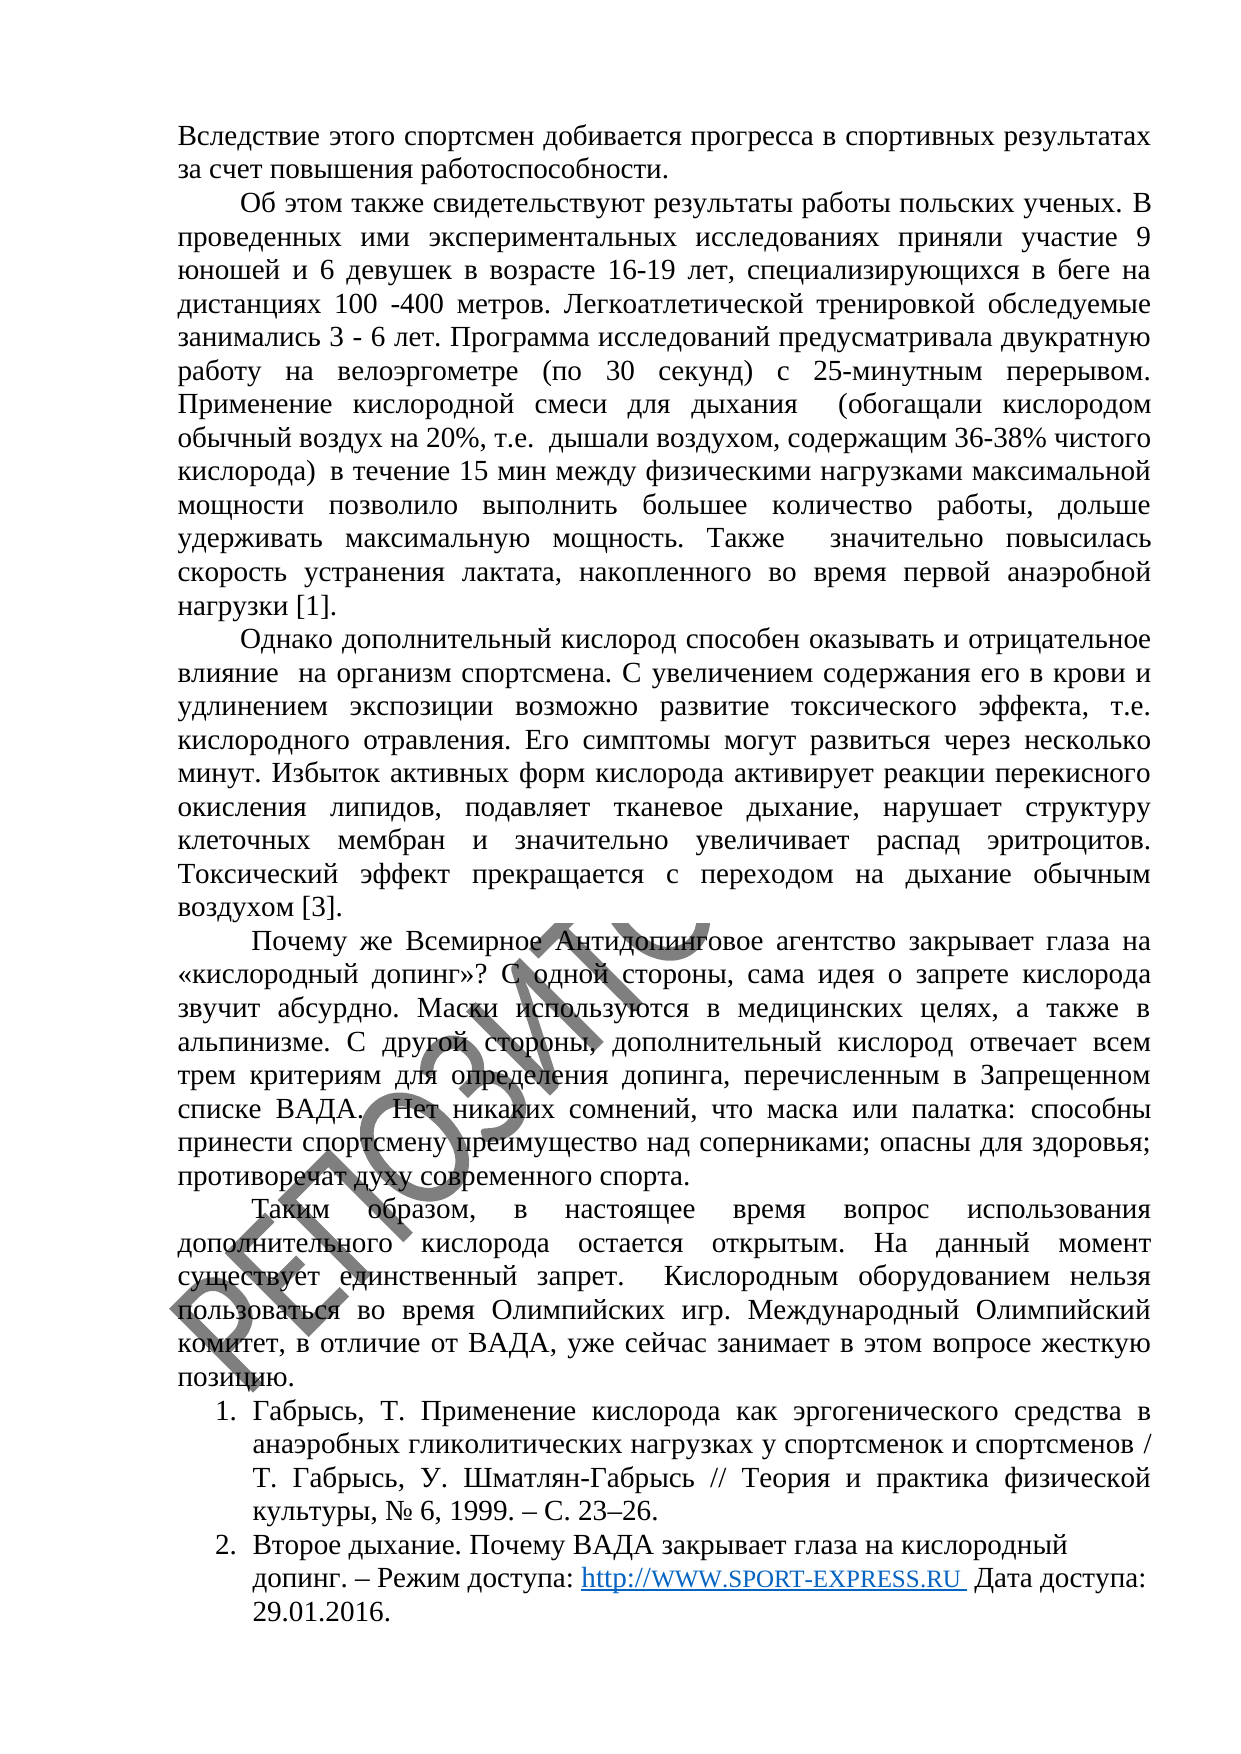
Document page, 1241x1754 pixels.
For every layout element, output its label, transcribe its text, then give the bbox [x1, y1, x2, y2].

text Таким образом, в настоящее время вопрос использования дополнительного кислорода остается открытым. На данный момент существует единственный запрет. Кислородным оборудованием нельзя пользоваться во время Олимпийских игр. Международный Олимпийский комитет, в отличие от ВАДА, уже сейчас занимает в этом вопросе жесткую позицию. [177, 1191, 1152, 1393]
text Почему же Всемирное Антидопинговое агентство закрывает глаза на «кислородный допинг»? С одной стороны, сама идея о запрете кислорода звучит абсурдно. Маски используются в медицинских целях, а также в альпинизме. С другой стороны, дополнительный кислород отвечает всем трем критериям для определения допинга, перечисленным в Запрещенном списке ВАДА. Нет никаких сомнений, что маска или палатка: способны принести спортсмену преимущество над соперниками; опасны для здоровья; противоречат духу современного спорта. [177, 923, 1152, 1191]
text Об этом также свидетельствуют результаты работы польских ученых. В проведенных ими экспериментальных исследованиях приняли участие 9 юношей и 6 девушек в возрасте 16-19 лет, специализирующихся в беге на дистанциях 100 -400 метров. Легкоатлетической тренировкой обследуемые занимались 3 - 6 лет. Программа исследований предусматривала двукратную работу на велоэргометре (по 30 секунд) с 25-минутным перерывом. Применение кислородной смеси для дыхания (обогащали кислородом обычный воздух на 20%, т.е. дышали воздухом, содержащим 36-38% чистого кислорода) в течение 15 мин между физическими нагрузками максимальной мощности позволило выполнить большее количество работы, дольше удерживать максимальную мощность. Также значительно повысилась скорость устранения лактата, накопленного во время первой анаэробной нагрузки [1]. [177, 453, 1152, 621]
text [177, 118, 1152, 185]
list Габрысь, Т. Применение кислорода как эргогенического средства в анаэробных гликолитических нагрузках у спортсменок и спортсменов / Т. Габрысь, У. Шматлян-Габрысь // Теория и практика физической культуры, № 6, 1999. – С. 23–26. [215, 1393, 1152, 1527]
list Второе дыхание. Почему ВАДА закрывает глаза на кислородный допинг. – Режим доступа: http://www.sport-express.ru Дата доступа: 29.01.2016. [215, 1527, 1152, 1627]
text Однако дополнительный кислород способен оказывать и отрицательное влияние на организм спортсмена. С увеличением содержания его в крови и удлинением экспозиции возможно развитие токсического эффекта, т.е. кислородного отравления. Его симптомы могут развиться через несколько минут. Избыток активных форм кислорода активирует реакции перекисного окисления липидов, подавляет тканевое дыхание, нарушает структуру клеточных мембран и значительно увеличивает распад эритроцитов. Токсический эффект прекращается с переходом на дыхание обычным воздухом [3]. [177, 621, 1152, 923]
text Об этом также свидетельствуют результаты работы польских ученых. В проведенных ими экспериментальных исследованиях приняли участие 9 юношей и 6 девушек в возрасте 16-19 лет, специализирующихся в беге на дистанциях 100 -400 метров. Легкоатлетической тренировкой обследуемые занимались 3 - 6 лет. Программа исследований предусматривала двукратную работу на велоэргометре (по 30 секунд) с 25-минутным перерывом. Применение кислородной смеси для дыхания (обогащали кислородом обычный воздух на 20%, т.е. дышали воздухом, содержащим 36-38% чистого кислорода) в течение 15 мин между физическими нагрузками максимальной мощности позволило выполнить большее количество работы, дольше удерживать максимальную мощность. Также значительно повысилась скорость устранения лактата, накопленного во время первой анаэробной нагрузки [1]. [177, 185, 1152, 420]
